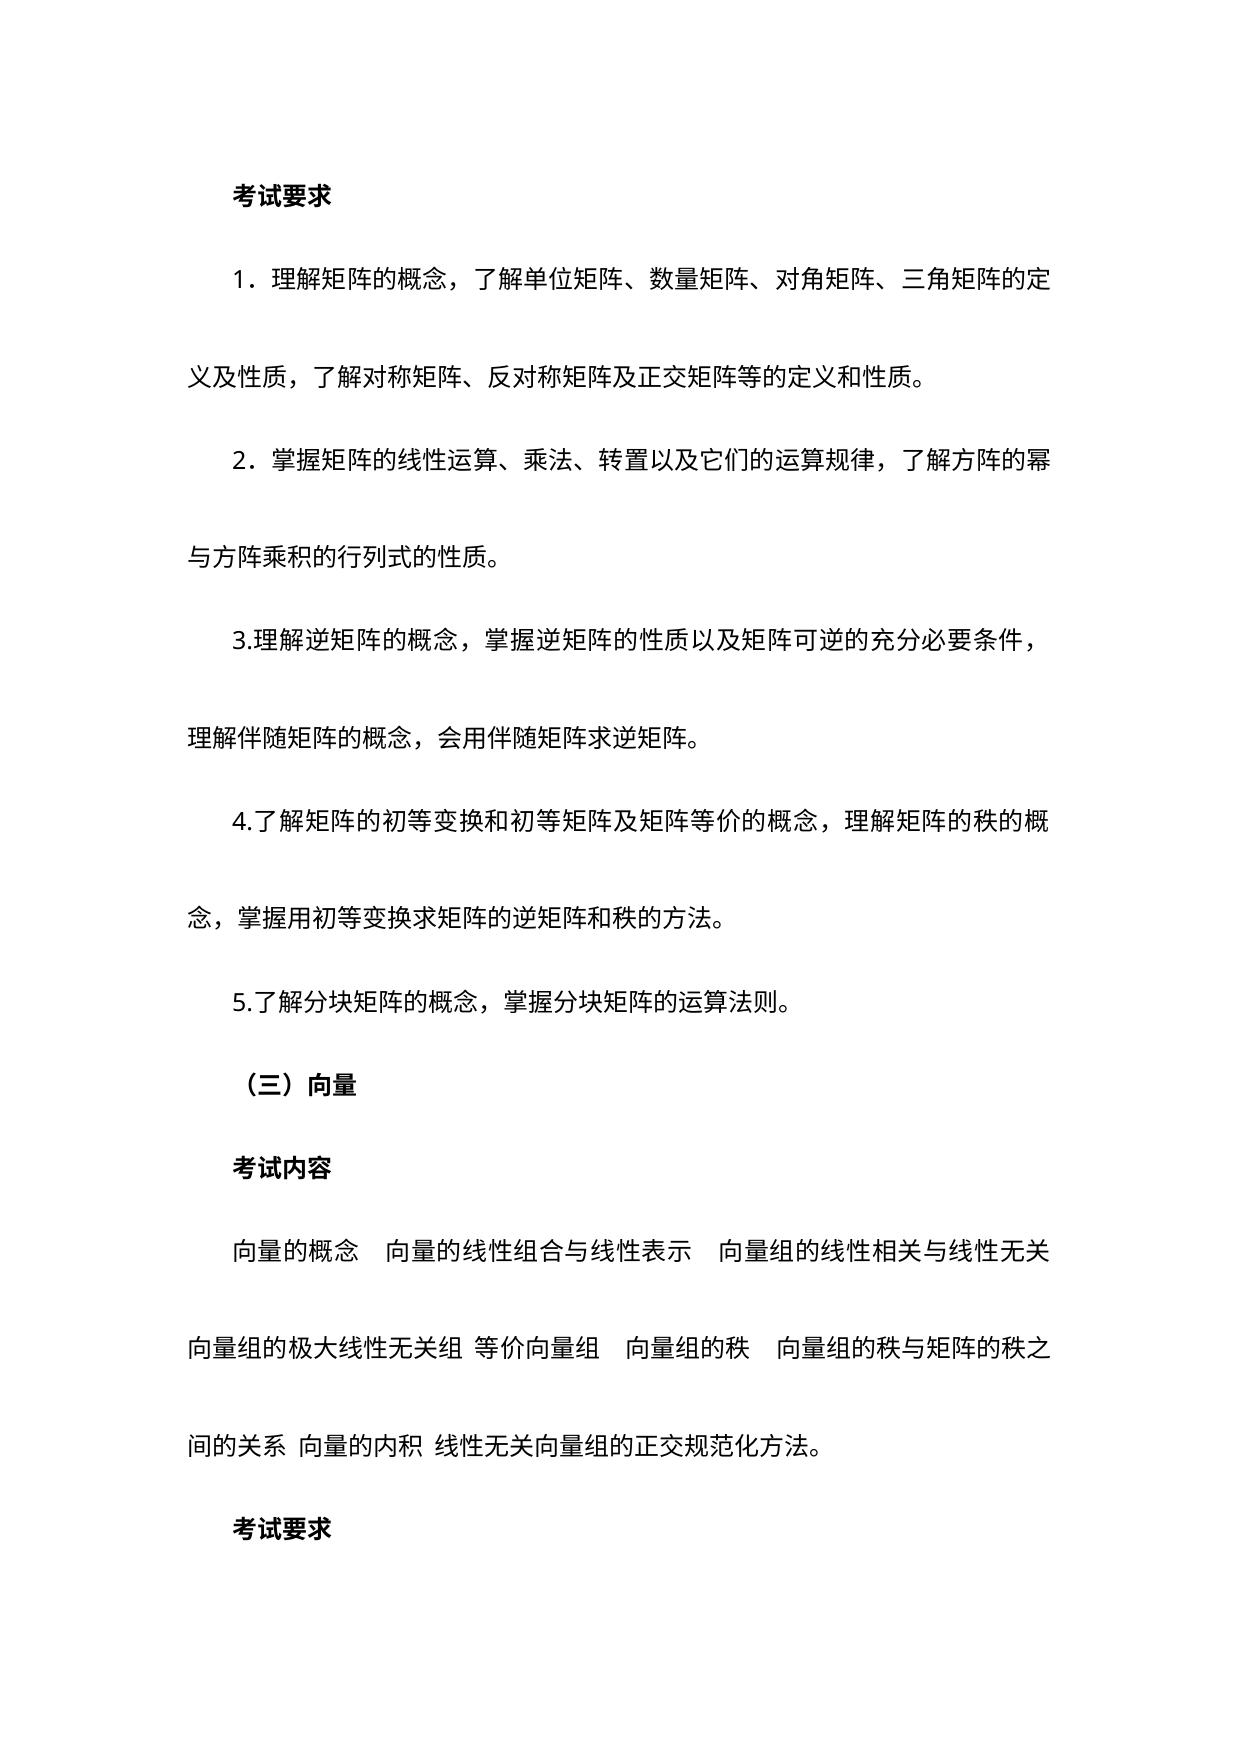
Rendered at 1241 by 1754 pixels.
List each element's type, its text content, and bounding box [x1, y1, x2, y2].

text 考试内容 [187, 1134, 1053, 1199]
text 3.理解逆矩阵的概念，掌握逆矩阵的性质以及矩阵可逆的充分必要条件，理解伴随矩阵的概念，会用伴随矩阵求逆矩阵。 [187, 606, 1053, 769]
text 1．理解矩阵的概念，了解单位矩阵、数量矩阵、对角矩阵、三角矩阵的定义及性质，了解对称矩阵、反对称矩阵及正交矩阵等的定义和性质。 [187, 245, 1053, 408]
text 5.了解分块矩阵的概念，掌握分块矩阵的运算法则。 [187, 968, 1053, 1033]
text 2．掌握矩阵的线性运算、乘法、转置以及它们的运算规律，了解方阵的幂与方阵乘积的行列式的性质。 [187, 426, 1053, 588]
text 考试要求 [187, 1495, 1053, 1560]
text 4.了解矩阵的初等变换和初等矩阵及矩阵等价的概念，理解矩阵的秩的概念，掌握用初等变换求矩阵的逆矩阵和秩的方法。 [187, 787, 1053, 949]
text 向量的概念 向量的线性组合与线性表示 向量组的线性相关与线性无关 向量组的极大线性无关组 等价向量组 向量组的秩 向量组的秩与矩阵的秩之间的关系 向量的内积 线性无关向量组的正交规范化方法。 [187, 1217, 1053, 1477]
text 考试要求 [187, 162, 1053, 227]
text （三）向量 [187, 1051, 1053, 1116]
